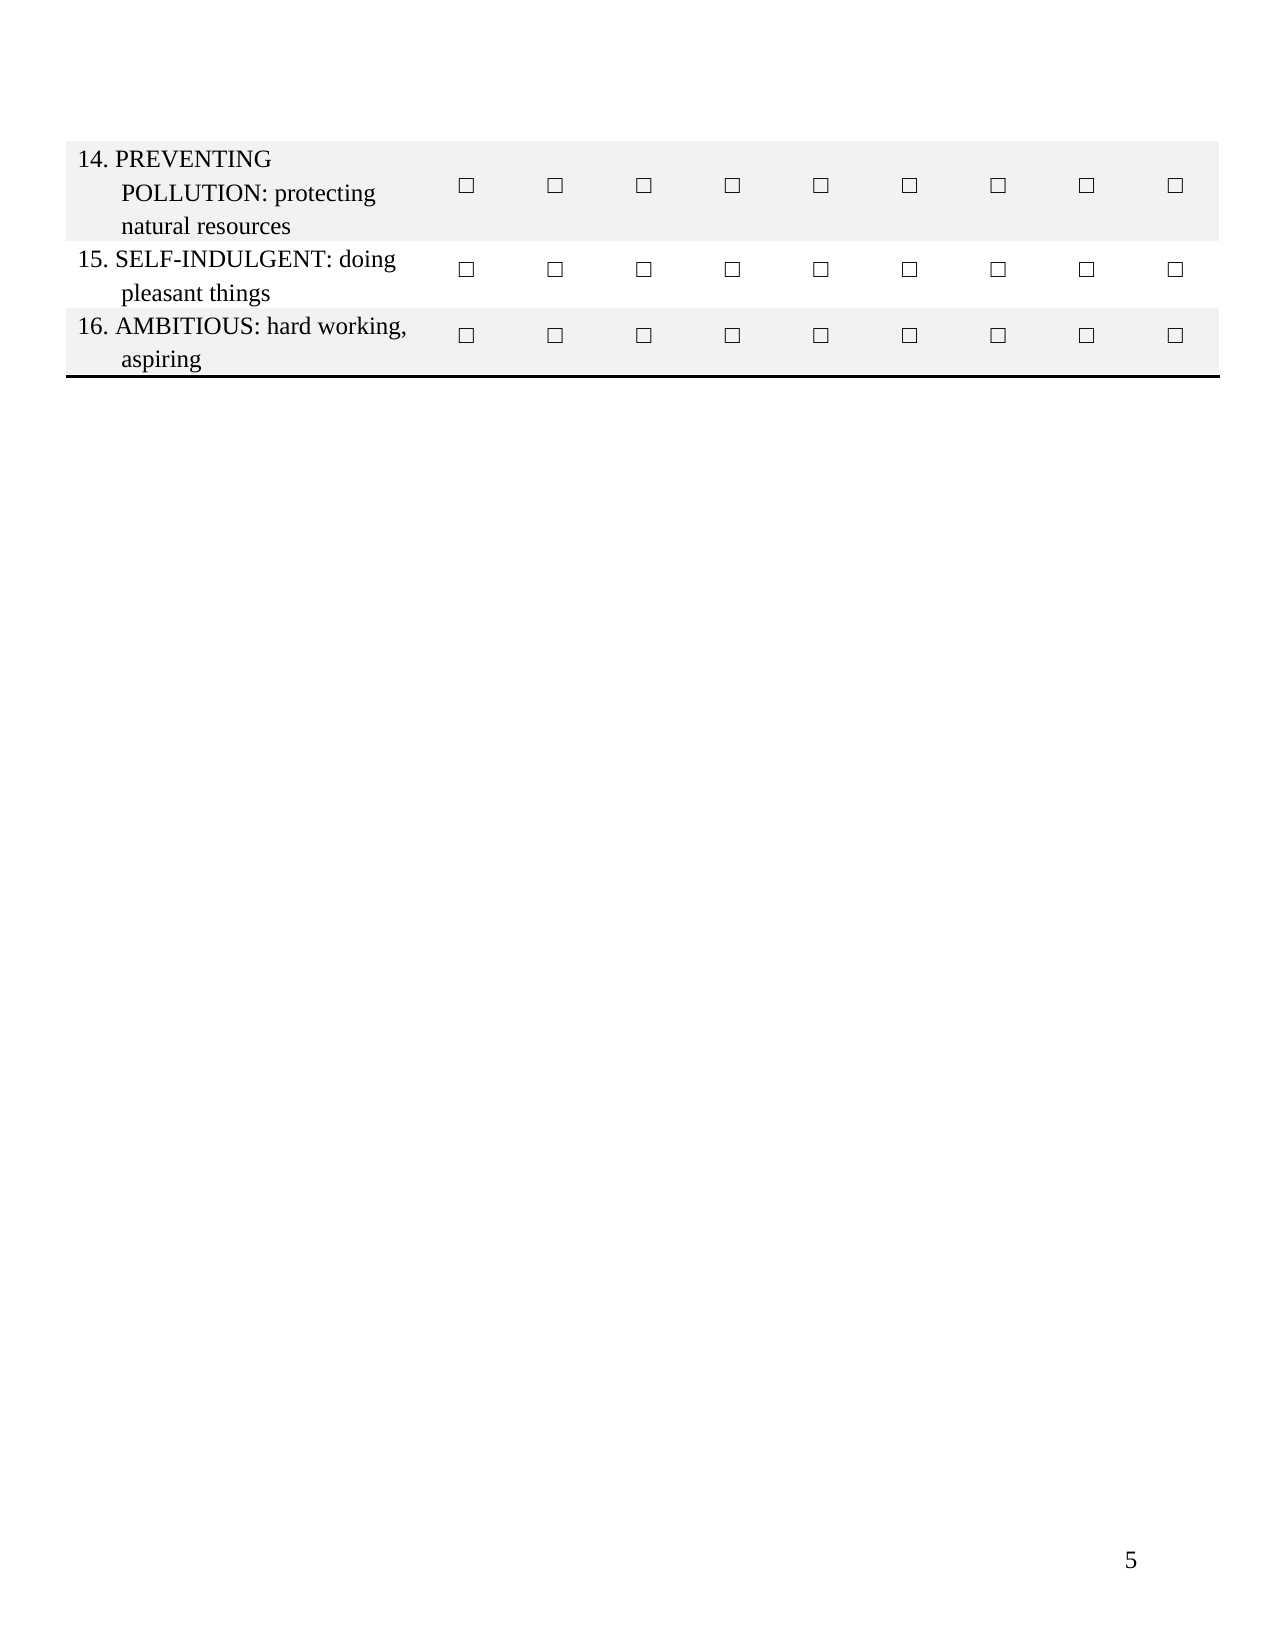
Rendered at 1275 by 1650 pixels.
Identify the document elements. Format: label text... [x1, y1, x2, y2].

table_cell □ [776, 241, 865, 308]
table_cell □ [422, 308, 510, 374]
table_cell □ [599, 141, 688, 241]
table_cell □ [865, 308, 954, 374]
table_cell □ [1042, 141, 1131, 241]
table_cell PREVENTING POLLUTION: protecting natural resources [66, 141, 422, 241]
table_cell □ [954, 241, 1042, 308]
table_cell □ [1042, 308, 1131, 374]
table_cell □ [422, 141, 510, 241]
table_cell □ [510, 241, 599, 308]
table_cell □ [510, 141, 599, 241]
table_cell □ [865, 241, 954, 308]
table_cell □ [1131, 241, 1219, 308]
table_cell □ [599, 308, 688, 374]
table_cell □ [510, 308, 599, 374]
table_cell □ [1042, 241, 1131, 308]
table_cell □ [688, 141, 776, 241]
table_cell □ [688, 308, 776, 374]
table_cell □ [865, 141, 954, 241]
table_cell □ [776, 141, 865, 241]
table_cell □ [954, 141, 1042, 241]
table_cell □ [1131, 141, 1219, 241]
table_cell AMBITIOUS: hard working, aspiring [66, 308, 422, 374]
table_cell □ [422, 241, 510, 308]
table_cell □ [1131, 308, 1219, 374]
table_cell □ [954, 308, 1042, 374]
table_cell □ [688, 241, 776, 308]
table_cell □ [599, 241, 688, 308]
table_cell SELF-INDULGENT: doing pleasant things [66, 241, 422, 308]
table_cell □ [776, 308, 865, 374]
